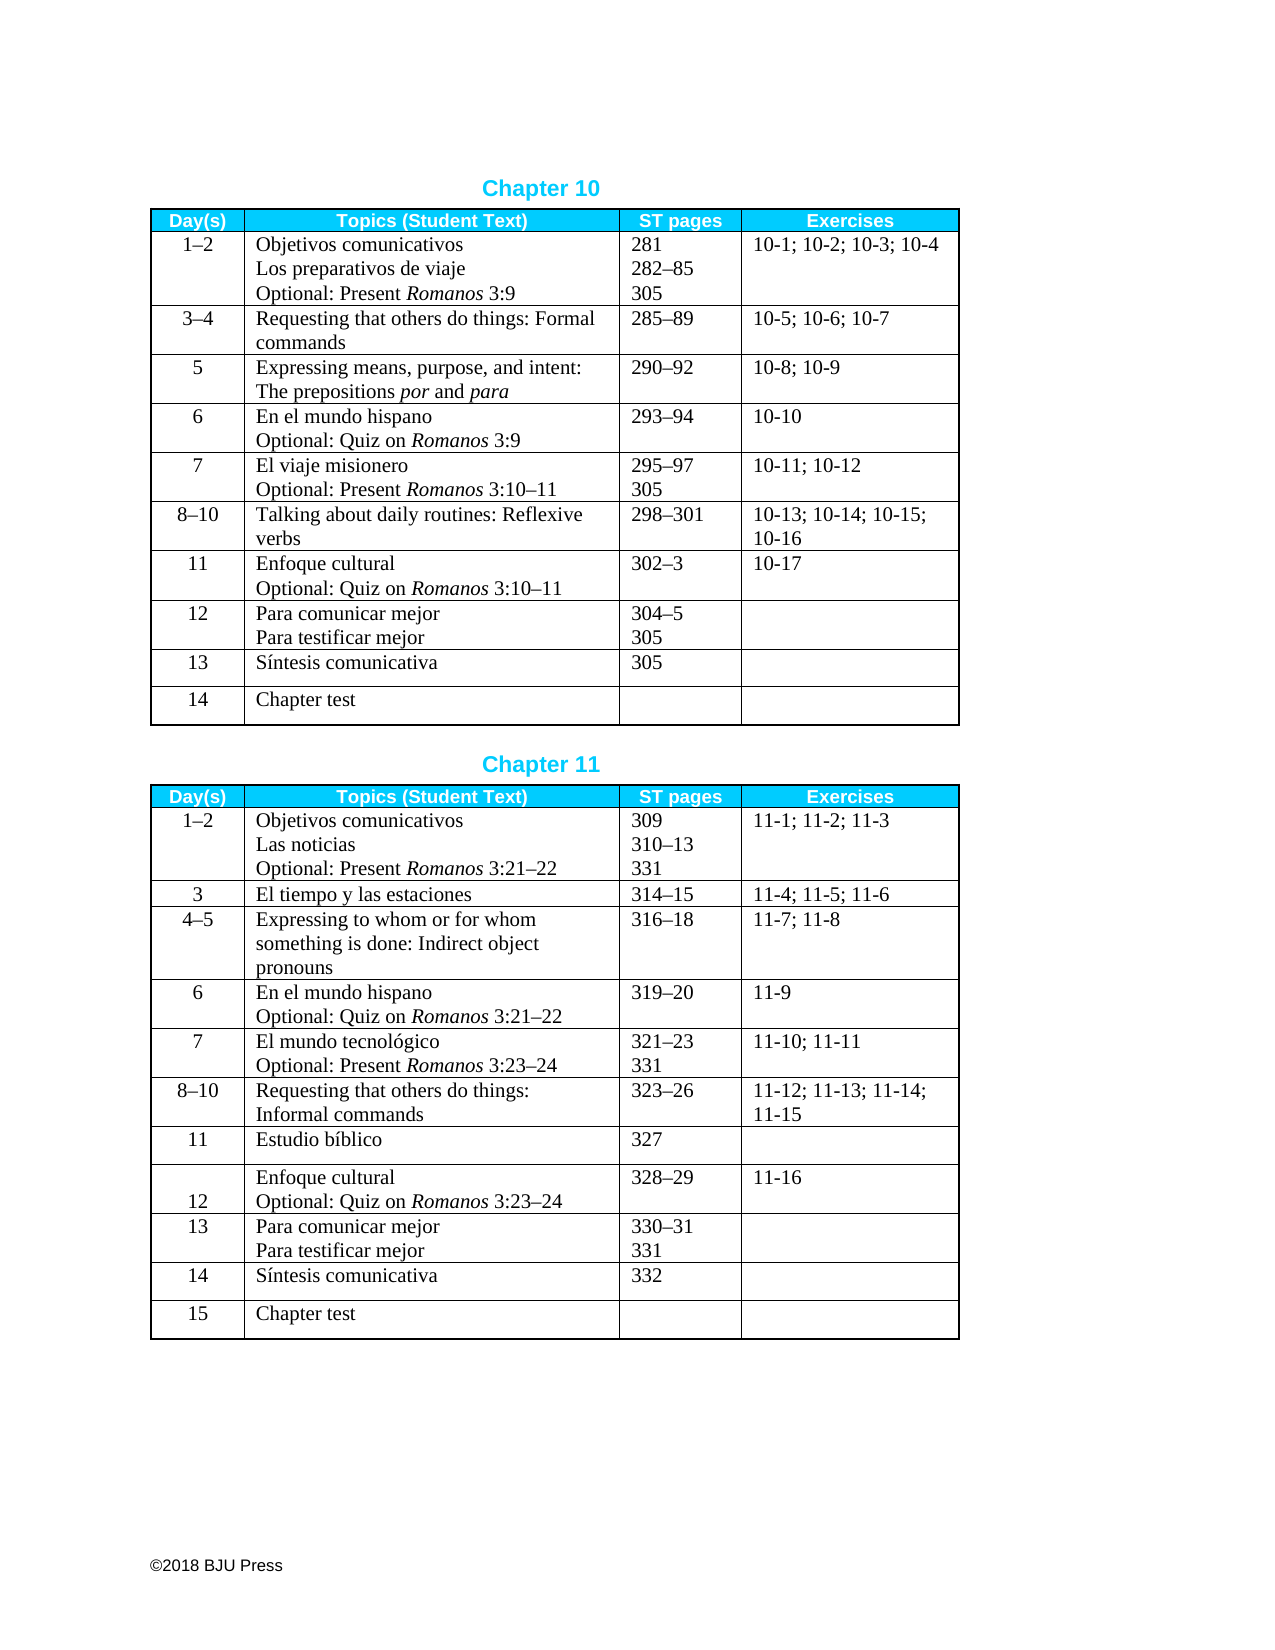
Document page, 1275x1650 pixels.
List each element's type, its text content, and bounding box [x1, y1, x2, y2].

table_cell El mundo tecnológico Optional: Present Romanos 3:23–24 [245, 1029, 619, 1077]
table_cell 302–3 [620, 551, 741, 599]
table_cell 323–26 [620, 1078, 741, 1126]
table_cell Enfoque cultural Optional: Quiz on Romanos 3:23–24 [245, 1165, 619, 1213]
table_cell Requesting that others do things: Informal commands [245, 1078, 619, 1126]
table_cell 11 [152, 1127, 244, 1164]
table_cell 14 [152, 687, 244, 724]
table_cell Enfoque cultural Optional: Quiz on Romanos 3:10–11 [245, 551, 619, 599]
table_cell El tiempo y las estaciones [245, 881, 619, 906]
table_cell Objetivos comunicativos Los preparativos de viaje Optional: Present Romanos 3:9 [245, 232, 619, 304]
table_cell Estudio bíblico [245, 1127, 619, 1164]
table_cell 10-5; 10-6; 10-7 [742, 306, 958, 354]
table_cell 1–2 [152, 808, 244, 880]
table_cell [742, 601, 958, 649]
table_cell 10-1; 10-2; 10-3; 10-4 [742, 232, 958, 304]
table_cell [620, 687, 741, 724]
table_cell 298–301 [620, 502, 741, 550]
table_cell 4–5 [152, 907, 244, 979]
table_header Topics (Student Text) [245, 210, 619, 231]
table_cell Expressing to whom or for whom something is done: Indirect object pronouns [245, 907, 619, 979]
table_cell [742, 1127, 958, 1164]
table_cell 10-11; 10-12 [742, 453, 958, 501]
table_cell 316–18 [620, 907, 741, 979]
table_cell 321–23 331 [620, 1029, 741, 1077]
table_cell Para comunicar mejor Para testificar mejor [245, 1214, 619, 1262]
table_cell 330–31 331 [620, 1214, 741, 1262]
table_cell 11-10; 11-11 [742, 1029, 958, 1077]
table_cell 14 [152, 1263, 244, 1300]
table_header Exercises [742, 786, 958, 807]
text Chapter 10 [450, 175, 1125, 201]
table_cell 7 [152, 1029, 244, 1077]
table_cell Expressing means, purpose, and intent: The prepositions por and para [245, 355, 619, 403]
table_cell 11-7; 11-8 [742, 907, 958, 979]
table_cell 11-4; 11-5; 11-6 [742, 881, 958, 906]
table_cell [742, 687, 958, 724]
table_cell Talking about daily routines: Reflexive verbs [245, 502, 619, 550]
table_cell 332 [620, 1263, 741, 1300]
table_cell 10-10 [742, 404, 958, 452]
table_cell 11-16 [742, 1165, 958, 1213]
table_header ST pages [620, 786, 741, 807]
table_cell 10-17 [742, 551, 958, 599]
table_cell Requesting that others do things: Formal commands [245, 306, 619, 354]
table_cell Objetivos comunicativos Las noticias Optional: Present Romanos 3:21–22 [245, 808, 619, 880]
table_cell 328–29 [620, 1165, 741, 1213]
table_cell Síntesis comunicativa [245, 1263, 619, 1300]
table_cell 7 [152, 453, 244, 501]
table_cell 8–10 [152, 502, 244, 550]
table_cell 11-12; 11-13; 11-14; 11-15 [742, 1078, 958, 1126]
table_cell 8–10 [152, 1078, 244, 1126]
table_cell En el mundo hispano Optional: Quiz on Romanos 3:9 [245, 404, 619, 452]
table_cell 3 [152, 881, 244, 906]
table_cell 281 282–85 305 [620, 232, 741, 304]
table_header Day(s) [152, 786, 244, 807]
table_cell 6 [152, 404, 244, 452]
table_cell 5 [152, 355, 244, 403]
table_cell 295–97 305 [620, 453, 741, 501]
table_cell 293–94 [620, 404, 741, 452]
table_cell 319–20 [620, 980, 741, 1028]
table_cell 11-9 [742, 980, 958, 1028]
table_cell 1–2 [152, 232, 244, 304]
table_header Day(s) [152, 210, 244, 231]
table_header ST pages [620, 210, 741, 231]
table_cell Síntesis comunicativa [245, 650, 619, 686]
table_cell 290–92 [620, 355, 741, 403]
table_header Exercises [742, 210, 958, 231]
table_cell En el mundo hispano Optional: Quiz on Romanos 3:21–22 [245, 980, 619, 1028]
table_cell 6 [152, 980, 244, 1028]
text Chapter 11 [450, 751, 1125, 777]
table_cell 304–5 305 [620, 601, 741, 649]
table_cell 314–15 [620, 881, 741, 906]
table_cell 11 [152, 551, 244, 599]
table_cell [742, 1301, 958, 1337]
table_cell 13 [152, 1214, 244, 1262]
table_cell 10-13; 10-14; 10-15; 10-16 [742, 502, 958, 550]
table_cell 12 [152, 601, 244, 649]
table_cell Para comunicar mejor Para testificar mejor [245, 601, 619, 649]
table_cell 327 [620, 1127, 741, 1164]
table_header Topics (Student Text) [245, 786, 619, 807]
table_cell 305 [620, 650, 741, 686]
table_cell El viaje misionero Optional: Present Romanos 3:10–11 [245, 453, 619, 501]
table_cell 12 [152, 1165, 244, 1213]
table_cell 10-8; 10-9 [742, 355, 958, 403]
table_cell 13 [152, 650, 244, 686]
table_cell 15 [152, 1301, 244, 1337]
table_cell [742, 1214, 958, 1262]
table_cell 3–4 [152, 306, 244, 354]
table_cell [742, 1263, 958, 1300]
table_cell Chapter test [245, 1301, 619, 1337]
table_cell Chapter test [245, 687, 619, 724]
table_cell 309 310–13 331 [620, 808, 741, 880]
table_cell 11-1; 11-2; 11-3 [742, 808, 958, 880]
table_cell [742, 650, 958, 686]
table_cell 285–89 [620, 306, 741, 354]
table_cell [620, 1301, 741, 1337]
